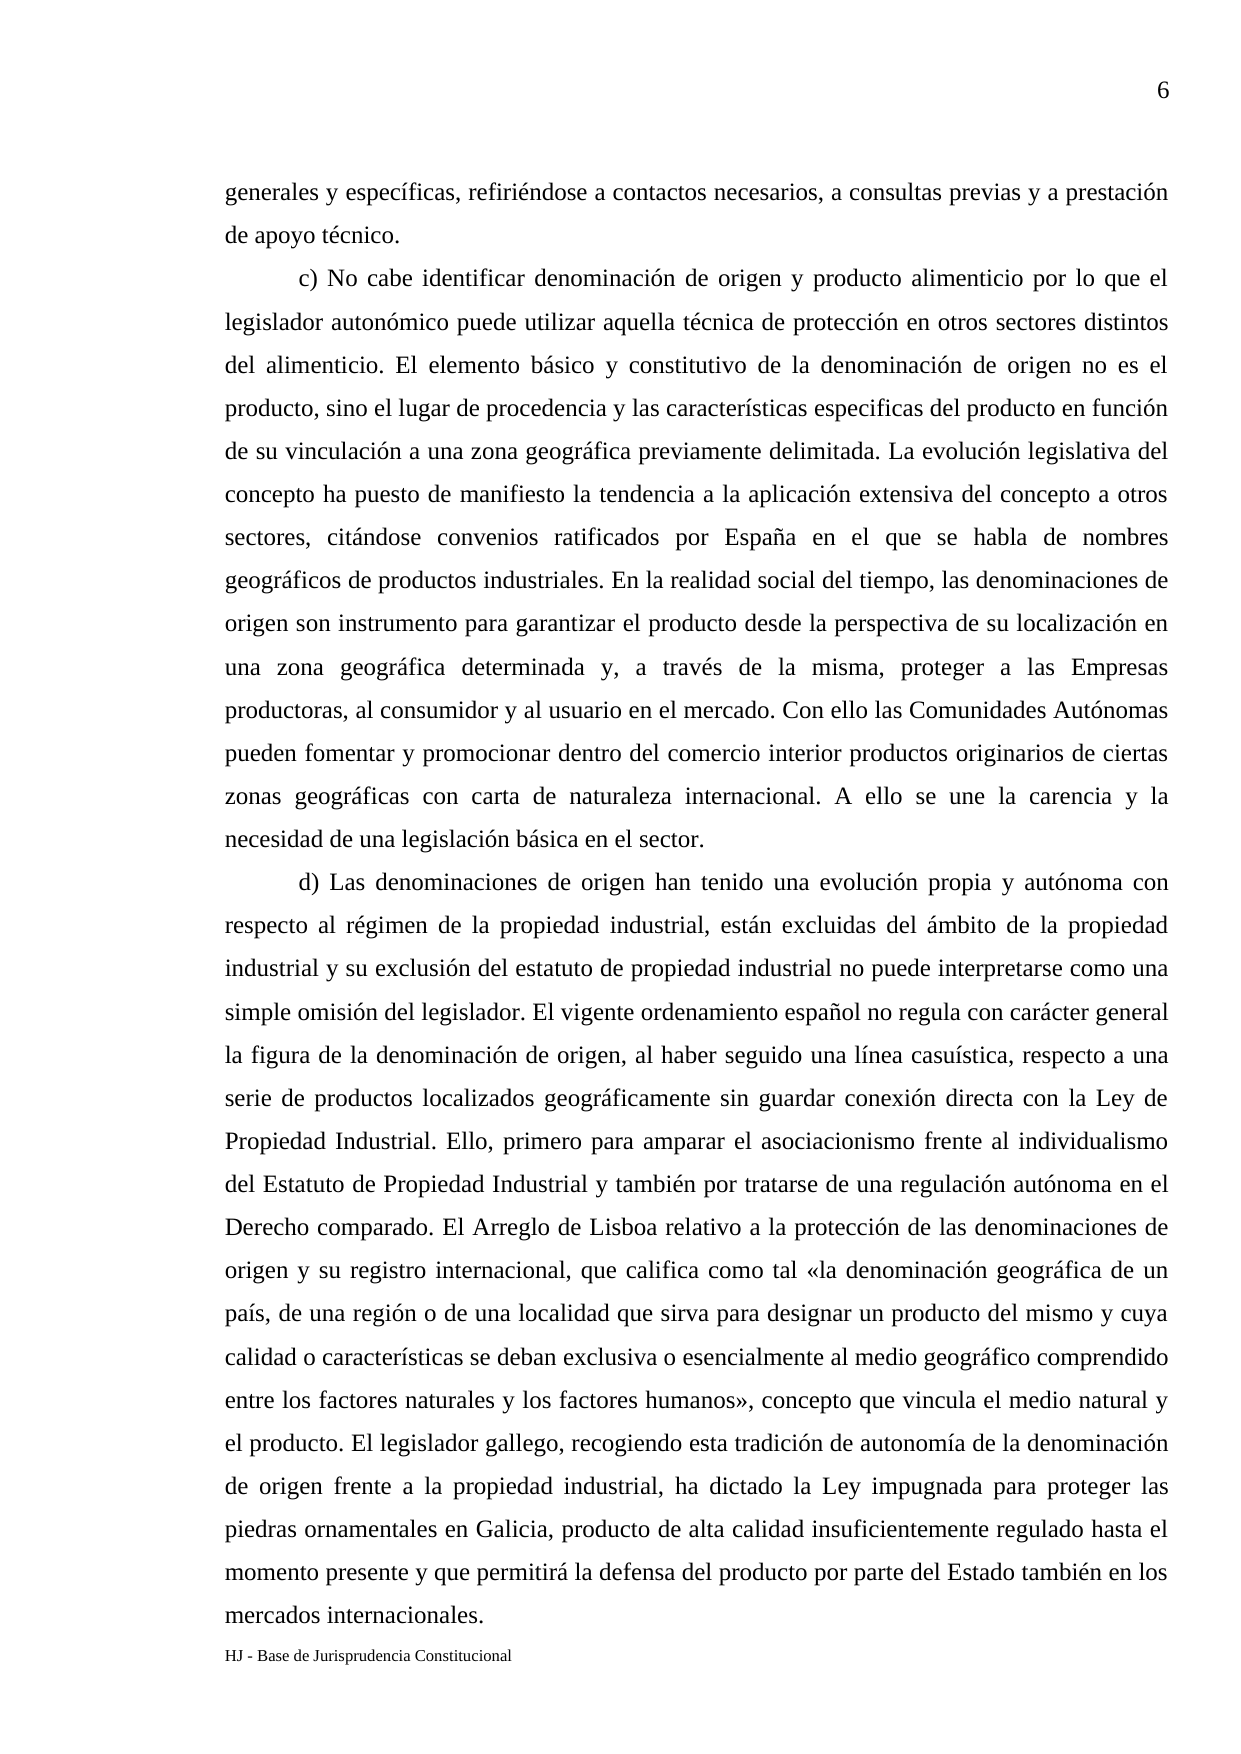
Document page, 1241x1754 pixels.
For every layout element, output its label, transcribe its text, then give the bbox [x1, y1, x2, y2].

text c) No cabe identificar denominación de origen y producto alimenticio por lo que el legislador autonómico puede utilizar aquella técnica de protección en otros sectores distintos del alimenticio. El elemento básico y constitutivo de la denominación de origen no es el producto, sino el lugar de procedencia y las características especificas del producto en función de su vinculación a una zona geográfica previamente delimitada. La evolución legislativa del concepto ha puesto de manifiesto la tendencia a la aplicación extensiva del concepto a otros sectores, citándose convenios ratificados por España en el que se habla de nombres geográficos de productos industriales. En la realidad social del tiempo, las denominaciones de origen son instrumento para garantizar el producto desde la perspectiva de su localización en una zona geográfica determinada y, a través de la misma, proteger a las Empresas productoras, al consumidor y al usuario en el mercado. Con ello las Comunidades Autónomas pueden fomentar y promocionar dentro del comercio interior productos originarios de ciertas zonas geográficas con carta de naturaleza internacional. A ello se une la carencia y la necesidad de una legislación básica en el sector. [224, 263, 1169, 853]
text d) Las denominaciones de origen han tenido una evolución propia y autónoma con respecto al régimen de la propiedad industrial, están excluidas del ámbito de la propiedad industrial y su exclusión del estatuto de propiedad industrial no puede interpretarse como una simple omisión del legislador. El vigente ordenamiento español no regula con carácter general la figura de la denominación de origen, al haber seguido una línea casuística, respecto a una serie de productos localizados geográficamente sin guardar conexión directa con la Ley de Propiedad Industrial. Ello, primero para amparar el asociacionismo frente al individualismo del Estatuto de Propiedad Industrial y también por tratarse de una regulación autónoma en el Derecho comparado. El Arreglo de Lisboa relativo a la protección de las denominaciones de origen y su registro internacional, que califica como tal «la denominación geográfica de un país, de una región o de una localidad que sirva para designar un producto del mismo y cuya calidad o características se deban exclusiva o esencialmente al medio geográfico comprendido entre los factores naturales y los factores humanos», concepto que vincula el medio natural y el producto. El legislador gallego, recogiendo esta tradición de autonomía de la denominación de origen frente a la propiedad industrial, ha dictado la Ley impugnada para proteger las piedras ornamentales en Galicia, producto de alta calidad insuficientemente regulado hasta el momento presente y que permitirá la defensa del producto por parte del Estado también en los mercados internacionales. [224, 867, 1169, 1629]
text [224, 177, 1169, 249]
